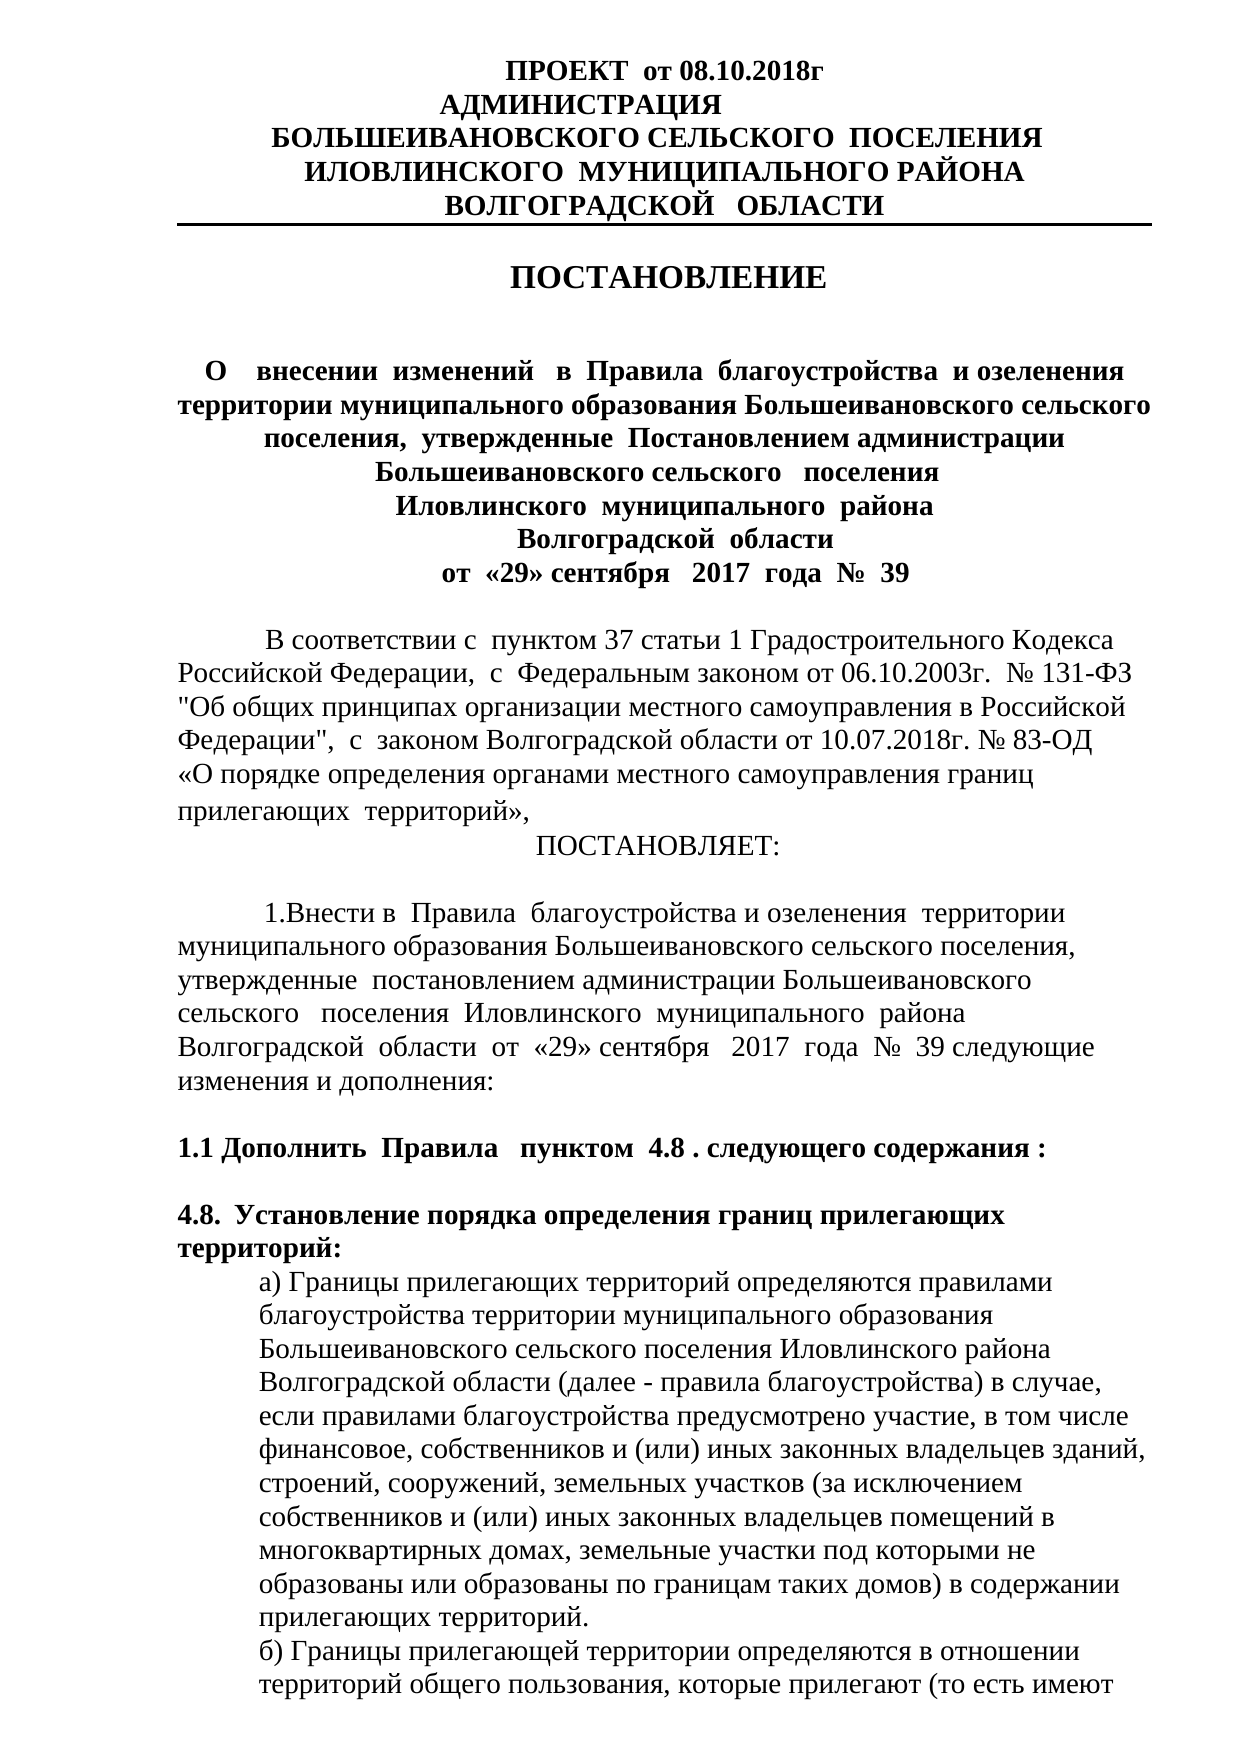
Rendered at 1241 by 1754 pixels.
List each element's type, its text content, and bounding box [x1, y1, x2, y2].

text 1.Внести в Правила благоустройства и озеленения территории [177, 895, 1152, 928]
list 1.1 Дополнить Правила пунктом 4.8 . следующего содержания : [177, 1130, 1152, 1163]
text «О порядке определения органами местного самоуправления границ прилегающих территорий», [177, 756, 1152, 828]
title АДМИНИСТРАЦИЯ БОЛЬШЕИВАНОВСКОГО СЕЛЬСКОГО ПОСЕЛЕНИЯ ИЛОВЛИНСКОГО МУНИЦИПАЛЬНОГО РАЙОНА ВОЛГОГРАДСКОЙ ОБЛАСТИ [177, 87, 1152, 223]
list а) Границы прилегающих территорий определяются правилами благоустройства территории муниципального образования Большеивановского сельского поселения Иловлинского района Волгоградской области (далее - правила благоустройства) в случае, если правилами благоустройства предусмотрено участие, в том числе финансовое, собственников и (или) иных законных владельцев зданий, строений, сооружений, земельных участков (за исключением собственников и (или) иных законных владельцев помещений в многоквартирных домах, земельные участки под которыми не образованы или образованы по границам таких домов) в содержании прилегающих территорий. [258, 1264, 1152, 1633]
text О внесении изменений в Правила благоустройства и озеленения территории муниципального образования Большеивановского сельского поселения, утвержденные Постановлением администрации Большеивановского сельского поселения Иловлинского муниципального района Волгоградской области от «29» сентября 2017 года № 39 [177, 353, 1152, 588]
list 4.8. Установление порядка определения границ прилегающих территорий: [177, 1197, 1152, 1264]
text утвержденные постановлением администрации Большеивановского сельского поселения Иловлинского муниципального района Волгоградской области от «29» сентября 2017 года № 39 следующие изменения и дополнения: [177, 962, 1152, 1096]
text муниципального образования Большеивановского сельского поселения, [177, 928, 1152, 962]
title ПОСТАНОВЛЕНИЕ [177, 258, 1152, 296]
text В соответствии с пунктом 37 статьи 1 Градостроительного Кодекса Российской Федерации, с Федеральным законом от 06.10.2003г. № 131-ФЗ "Об общих принципах организации местного самоуправления в Российской Федерации", с законом Волгоградской области от 10.07.2018г. № 83-ОД [177, 622, 1152, 756]
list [258, 1633, 1152, 1700]
title ПРОЕКТ от 08.10.2018г [177, 53, 1152, 87]
text ПОСТАНОВЛЯЕТ: [177, 828, 1152, 861]
